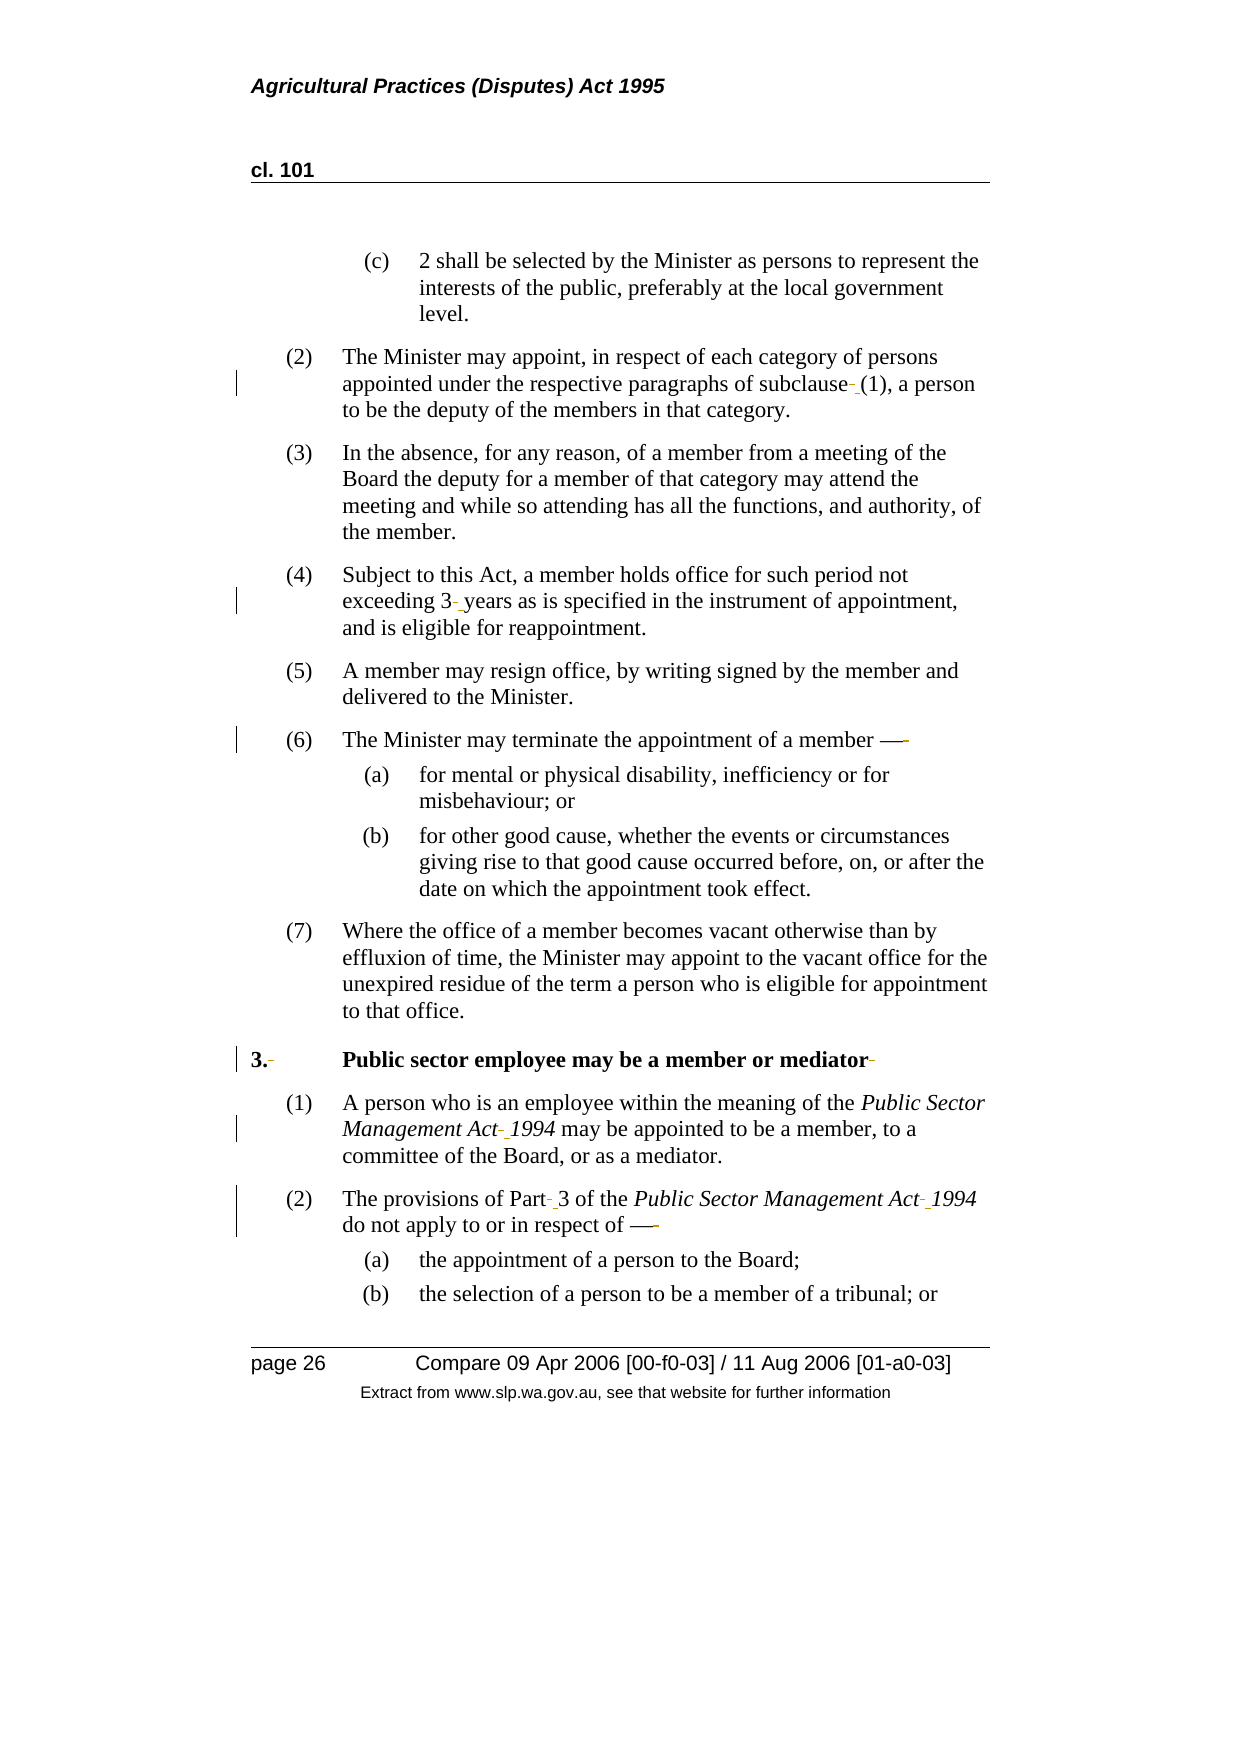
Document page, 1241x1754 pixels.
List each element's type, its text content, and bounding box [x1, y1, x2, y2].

text (4) Subject to this Act, a member holds office for such period not exceeding 3years as is specified in the instrument of appointment, and is eligible for reappointment. [251, 561, 990, 640]
text (a) for mental or physical disability, inefficiency or for misbehaviour; or [251, 761, 990, 813]
text (b) the selection of a person to be a member of a tribunal; or [251, 1280, 990, 1307]
text (2) The Minister may appoint, in respect of each category of persons appointed under the respective paragraphs of subclause(1), a person to be the deputy of the members in that category. [251, 343, 990, 422]
text (c) 2 shall be selected by the Minister as persons to represent the interests of the public, preferably at the local government level. [251, 247, 990, 327]
text (7) Where the office of a member becomes vacant otherwise than by effluxion of time, the Minister may appoint to the vacant office for the unexpired residue of the term a person who is eligible for appointment to that office. [251, 918, 990, 1023]
text (5) A member may resign office, by writing signed by the member and delivered to the Minister. [251, 657, 990, 709]
text (b) for other good cause, whether the events or circumstances giving rise to that good cause occurred before, on, or after the date on which the appointment took effect. [251, 822, 990, 901]
text (1) A person who is an employee within the meaning of the Public Sector Management Act1994 may be appointed to be a member, to a committee of the Board, or as a mediator. [251, 1089, 990, 1168]
subtitle 3. Public sector employee may be a member or mediator [251, 1046, 990, 1072]
text (2) The provisions of Part3 of the Public Sector Management Act1994 do not apply to or in respect of — [251, 1185, 990, 1237]
text (3) In the absence, for any reason, of a member from a meeting of the Board the deputy for a member of that category may attend the meeting and while so attending has all the functions, and authority, of the member. [251, 439, 990, 544]
text (6) The Minister may terminate the appointment of a member — [251, 726, 990, 752]
text (a) the appointment of a person to the Board; [251, 1246, 990, 1272]
